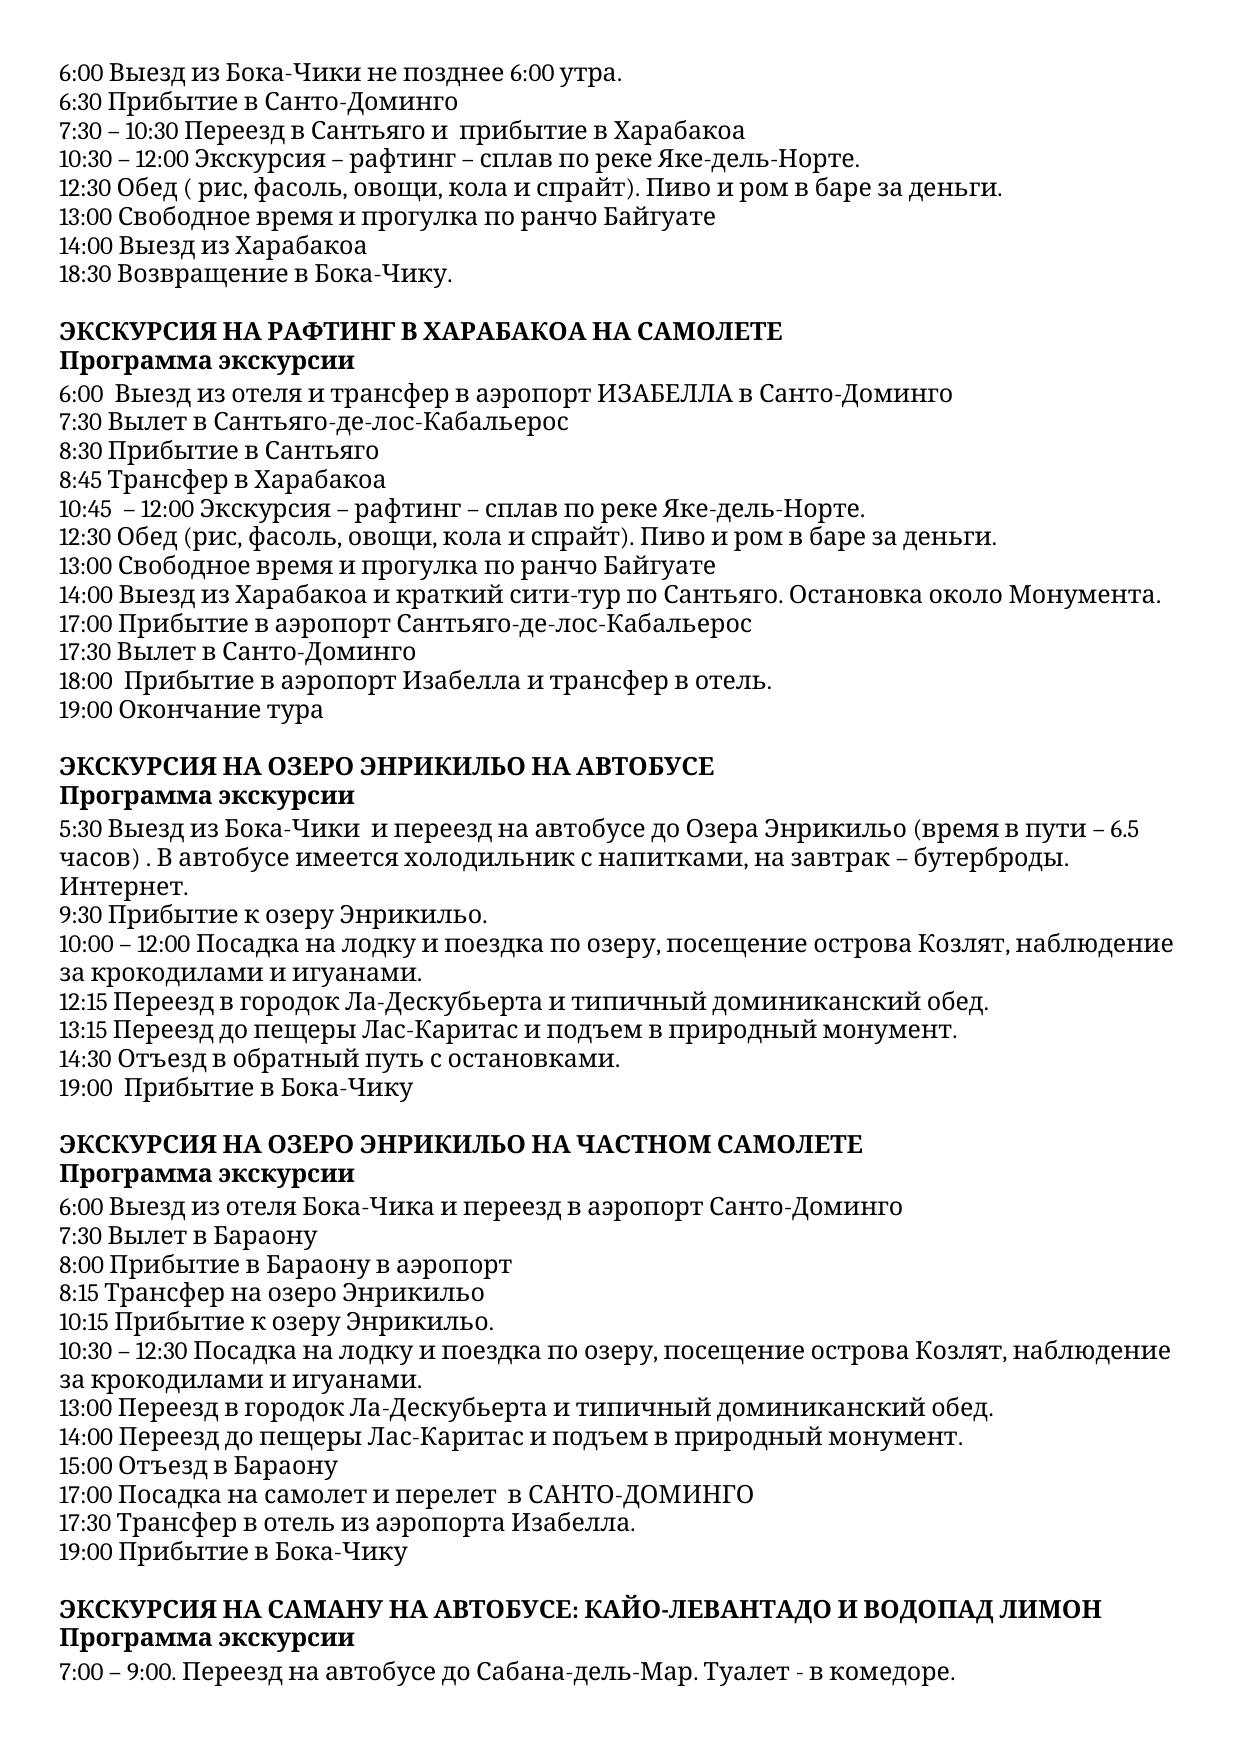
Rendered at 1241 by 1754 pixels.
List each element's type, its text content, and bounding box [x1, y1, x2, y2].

text 6:00 Выезд из отеля и трансфер в аэропорт ИЗАБЕЛЛА в Санто-Доминго [59, 379, 1181, 408]
text ЭКСКУРСИЯ НА САМАНУ НА АВТОБУСЕ: КАЙО-ЛЕВАНТАДО И ВОДОПАД ЛИМОН [59, 1596, 1181, 1624]
text 13:00 Свободное время и прогулка по ранчо Байгуате [59, 203, 1181, 232]
text 18:00 Прибытие в аэропорт Изабелла и трансфер в отель. [59, 667, 1181, 696]
text 9:30 Прибытие к озеру Энрикильо. [59, 901, 1181, 930]
text 6:00 Выезд из отеля Бока-Чика и переезд в аэропорт Санто-Доминго [59, 1193, 1181, 1222]
text 17:00 Посадка на самолет и перелет в САНТО-ДОМИНГО [59, 1481, 1181, 1509]
text 10:45 – 12:00 Экскурсия – рафтинг – сплав по реке Яке-дель-Норте. [59, 494, 1181, 523]
text 8:15 Трансфер на озеро Энрикильо [59, 1279, 1181, 1308]
text 17:30 Вылет в Санто-Доминго [59, 638, 1181, 667]
text 14:30 Отъезд в обратный путь с остановками. [59, 1045, 1181, 1074]
text 19:00 Прибытие в Бока-Чику [59, 1074, 1181, 1103]
text Программа экскурсии [59, 1160, 1181, 1189]
text 6:00 Выезд из Бока-Чики не позднее 6:00 утра. [59, 59, 1181, 88]
text 12:30 Обед ( рис, фасоль, овощи, кола и спрайт). Пиво и ром в баре за деньги. [59, 174, 1181, 203]
text ЭКСКУРСИЯ НА РАФТИНГ В ХАРАБАКОА НА САМОЛЕТЕ [59, 318, 1181, 347]
text ЭКСКУРСИЯ НА ОЗЕРО ЭНРИКИЛЬО НА ЧАСТНОМ САМОЛЕТЕ [59, 1131, 1181, 1160]
text 7:30 – 10:30 Переезд в Сантьяго и прибытие в Харабакоа [59, 117, 1181, 145]
text 5:30 Выезд из Бока-Чики и переезд на автобусе до Озера Энрикильо (время в пути – 6.5 часов) . В автобусе имеется холодильник с напитками, на завтрак – бутерброды. Интернет. [59, 815, 1181, 901]
text Программа экскурсии [59, 782, 1181, 811]
text Программа экскурсии [59, 1624, 1181, 1653]
text 19:00 Прибытие в Бока-Чику [59, 1538, 1181, 1567]
text 7:00 – 9:00. Переезд на автобусе до Сабана-дель-Мар. Туалет - в комедоре. [59, 1657, 1181, 1686]
text 10:30 – 12:30 Посадка на лодку и поездка по озеру, посещение острова Козлят, наблюдение за крокодилами и игуанами. [59, 1337, 1181, 1394]
text 6:30 Прибытие в Санто-Доминго [59, 88, 1181, 117]
text 7:30 Вылет в Бараону [59, 1222, 1181, 1251]
text ЭКСКУРСИЯ НА ОЗЕРО ЭНРИКИЛЬО НА АВТОБУСЕ [59, 753, 1181, 782]
text 10:00 – 12:00 Посадка на лодку и поездка по озеру, посещение острова Козлят, наблюдение за крокодилами и игуанами. [59, 930, 1181, 988]
text 17:00 Прибытие в аэропорт Сантьяго-де-лос-Кабальерос [59, 609, 1181, 638]
text 14:00 Выезд из Харабакоа и краткий сити-тур по Сантьяго. Остановка около Монумента. [59, 581, 1181, 609]
text Программа экскурсии [59, 347, 1181, 375]
text 7:30 Вылет в Сантьяго-де-лос-Кабальерос [59, 408, 1181, 437]
text 8:30 Прибытие в Сантьяго [59, 437, 1181, 466]
text 12:15 Переезд в городок Ла-Дескубьерта и типичный доминиканский обед. [59, 988, 1181, 1016]
text 13:00 Свободное время и прогулка по ранчо Байгуате [59, 552, 1181, 581]
text 13:15 Переезд до пещеры Лас-Каритас и подъем в природный монумент. [59, 1016, 1181, 1045]
text 14:00 Выезд из Харабакоа [59, 232, 1181, 260]
text 15:00 Отъезд в Бараону [59, 1452, 1181, 1481]
text 14:00 Переезд до пещеры Лас-Каритас и подъем в природный монумент. [59, 1423, 1181, 1452]
text 10:30 – 12:00 Экскурсия – рафтинг – сплав по реке Яке-дель-Норте. [59, 145, 1181, 174]
text 8:45 Трансфер в Харабакоа [59, 466, 1181, 494]
text 17:30 Трансфер в отель из аэропорта Изабелла. [59, 1509, 1181, 1538]
text 12:30 Обед (рис, фасоль, овощи, кола и спрайт). Пиво и ром в баре за деньги. [59, 523, 1181, 552]
text 8:00 Прибытие в Бараону в аэропорт [59, 1251, 1181, 1279]
text 10:15 Прибытие к озеру Энрикильо. [59, 1308, 1181, 1337]
text 13:00 Переезд в городок Ла-Дескубьерта и типичный доминиканский обед. [59, 1394, 1181, 1423]
text 18:30 Возвращение в Бока-Чику. [59, 260, 1181, 289]
text 19:00 Окончание тура [59, 696, 1181, 724]
